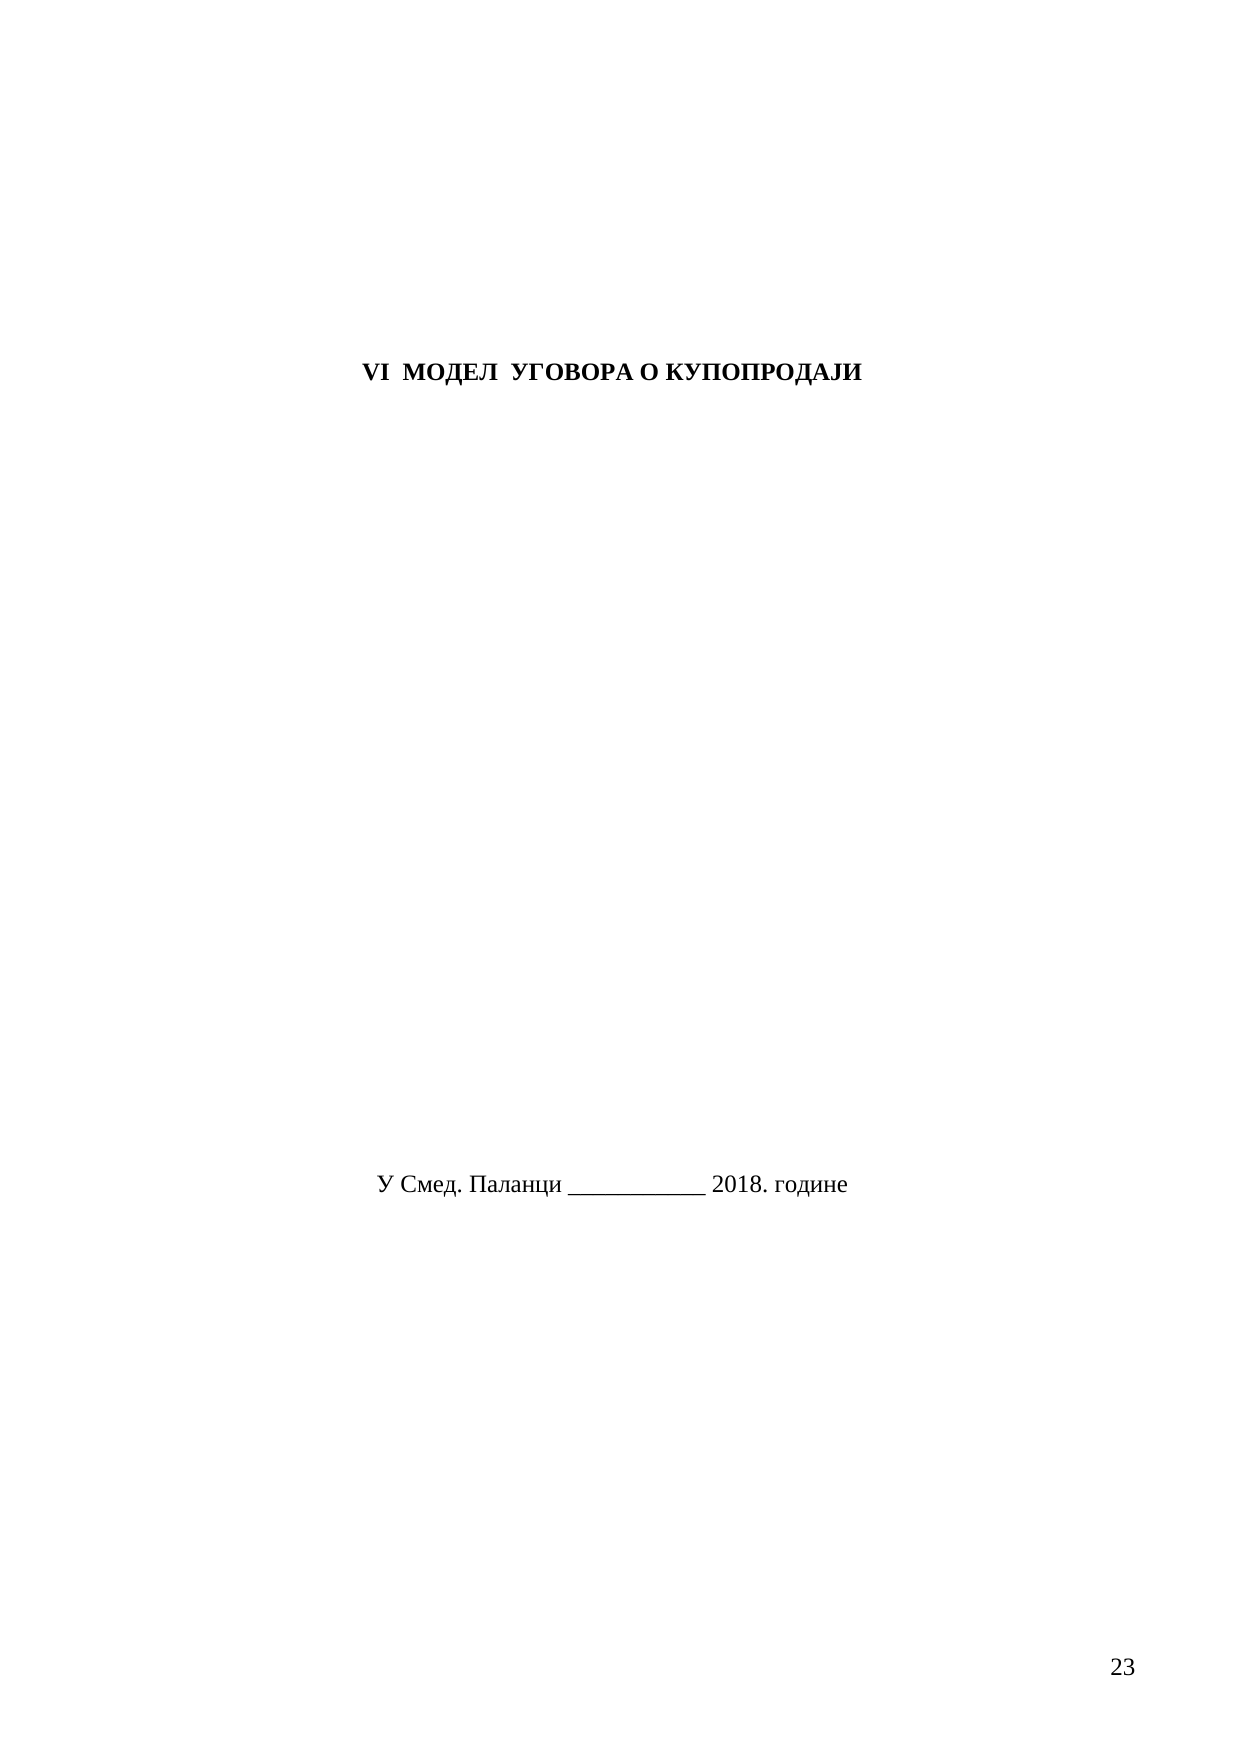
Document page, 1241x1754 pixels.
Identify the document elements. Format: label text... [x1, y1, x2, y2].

subtitle VI МОДЕЛ УГОВОРА О КУПОПРОДАЈИ [89, 357, 1135, 386]
text У Смед. Паланци ___________ 2018. године [89, 1169, 1135, 1197]
